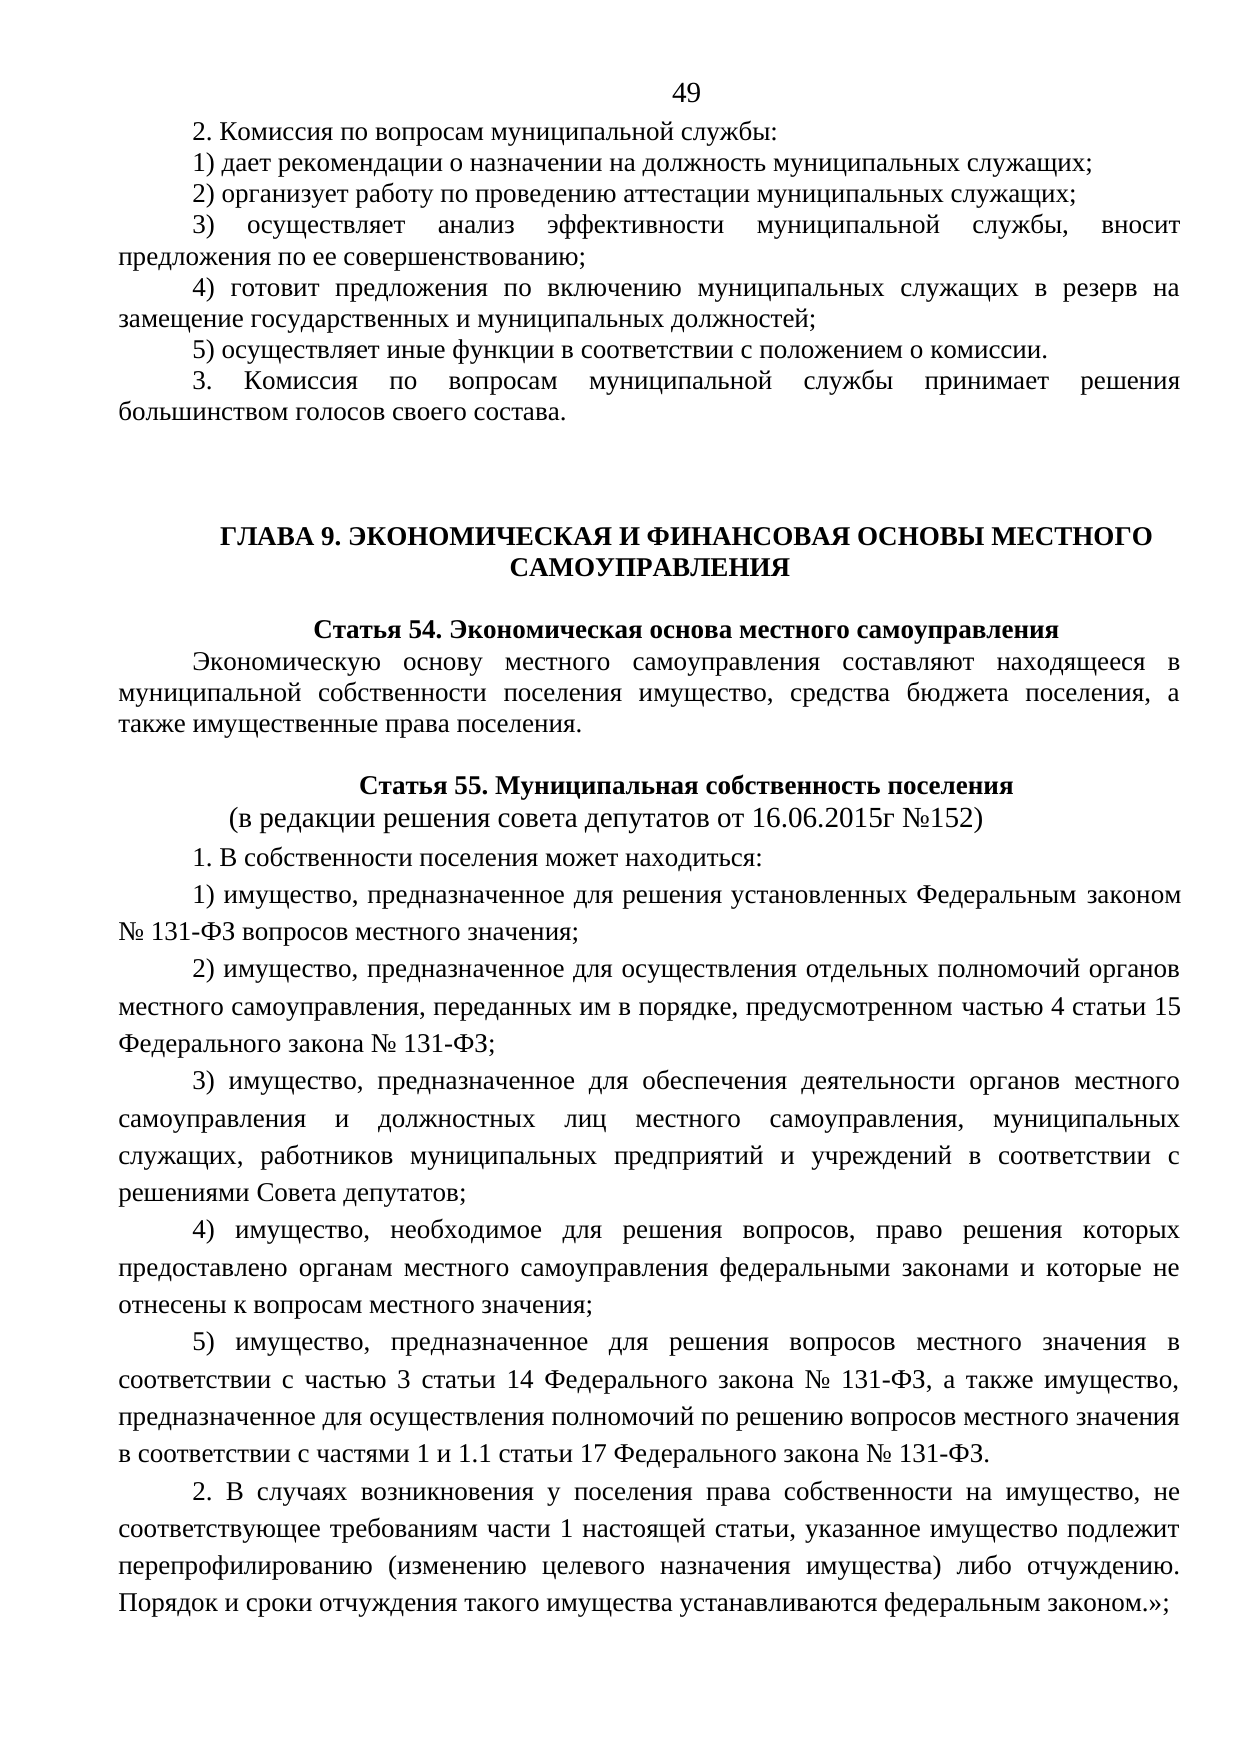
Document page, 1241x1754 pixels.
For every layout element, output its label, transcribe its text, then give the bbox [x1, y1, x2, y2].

text 1. В собственности поселения может находиться: [118, 841, 1181, 872]
text 2) имущество, предназначенное для осуществления отдельных полномочий органов местного самоуправления, переданных им в порядке, предусмотренном частью 4 статьи 15 Федерального закона № 131-ФЗ; [118, 952, 1181, 1058]
text 2. В случаях возникновения у поселения права собственности на имущество, не соответствующее требованиям части 1 настоящей статьи, указанное имущество подлежит перепрофилированию (изменению целевого назначения имущества) либо отчуждению. Порядок и сроки отчуждения такого имущества устанавливаются федеральным законом.»; [118, 1474, 1181, 1618]
text 4) имущество, необходимое для решения вопросов, право решения которых предоставлено органам местного самоуправления федеральными законами и которые не отнесены к вопросам местного значения; [118, 1213, 1181, 1319]
text 1) имущество, предназначенное для решения установленных Федеральным законом № 131-ФЗ вопросов местного значения; [118, 878, 1181, 946]
text 3. Комиссия по вопросам муниципальной службы принимает решения большинством голосов своего состава. [118, 364, 1181, 427]
text (в редакции решения совета депутатов от 16.06.2015г №152) [118, 800, 1181, 834]
text 5) имущество, предназначенное для решения вопросов местного значения в соответствии с частью 3 статьи 14 Федерального закона № 131-ФЗ, а также имущество, предназначенное для осуществления полномочий по решению вопросов местного значения в соответствии с частями 1 и 1.1 статьи 17 Федерального закона № 131-ФЗ. [118, 1325, 1181, 1468]
text 4) готовит предложения по включению муниципальных служащих в резерв на замещение государственных и муниципальных должностей; [118, 271, 1181, 333]
text Статья 55. Муниципальная собственность поселения [118, 769, 1181, 800]
text Статья 54. Экономическая основа местного самоуправления [118, 613, 1181, 645]
text 5) осуществляет иные функции в соответствии с положением о комиссии. [118, 333, 1181, 364]
text 3) осуществляет анализ эффективности муниципальной службы, вносит предложения по ее совершенствованию; [118, 209, 1181, 271]
text 2. Комиссия по вопросам муниципальной службы: [118, 115, 1181, 146]
text 2) организует работу по проведению аттестации муниципальных служащих; [118, 177, 1181, 209]
text Экономическую основу местного самоуправления составляют находящееся в муниципальной собственности поселения имущество, средства бюджета поселения, а также имущественные права поселения. [118, 645, 1181, 738]
text 3) имущество, предназначенное для обеспечения деятельности органов местного самоуправления и должностных лиц местного самоуправления, муниципальных служащих, работников муниципальных предприятий и учреждений в соответствии с решениями Совета депутатов; [118, 1064, 1181, 1207]
text 1) дает рекомендации о назначении на должность муниципальных служащих; [118, 146, 1181, 177]
text ГЛАВА 9. ЭКОНОМИЧЕСКАЯ И ФИНАНСОВАЯ ОСНОВЫ МЕСТНОГО САМОУПРАВЛЕНИЯ [118, 520, 1181, 582]
